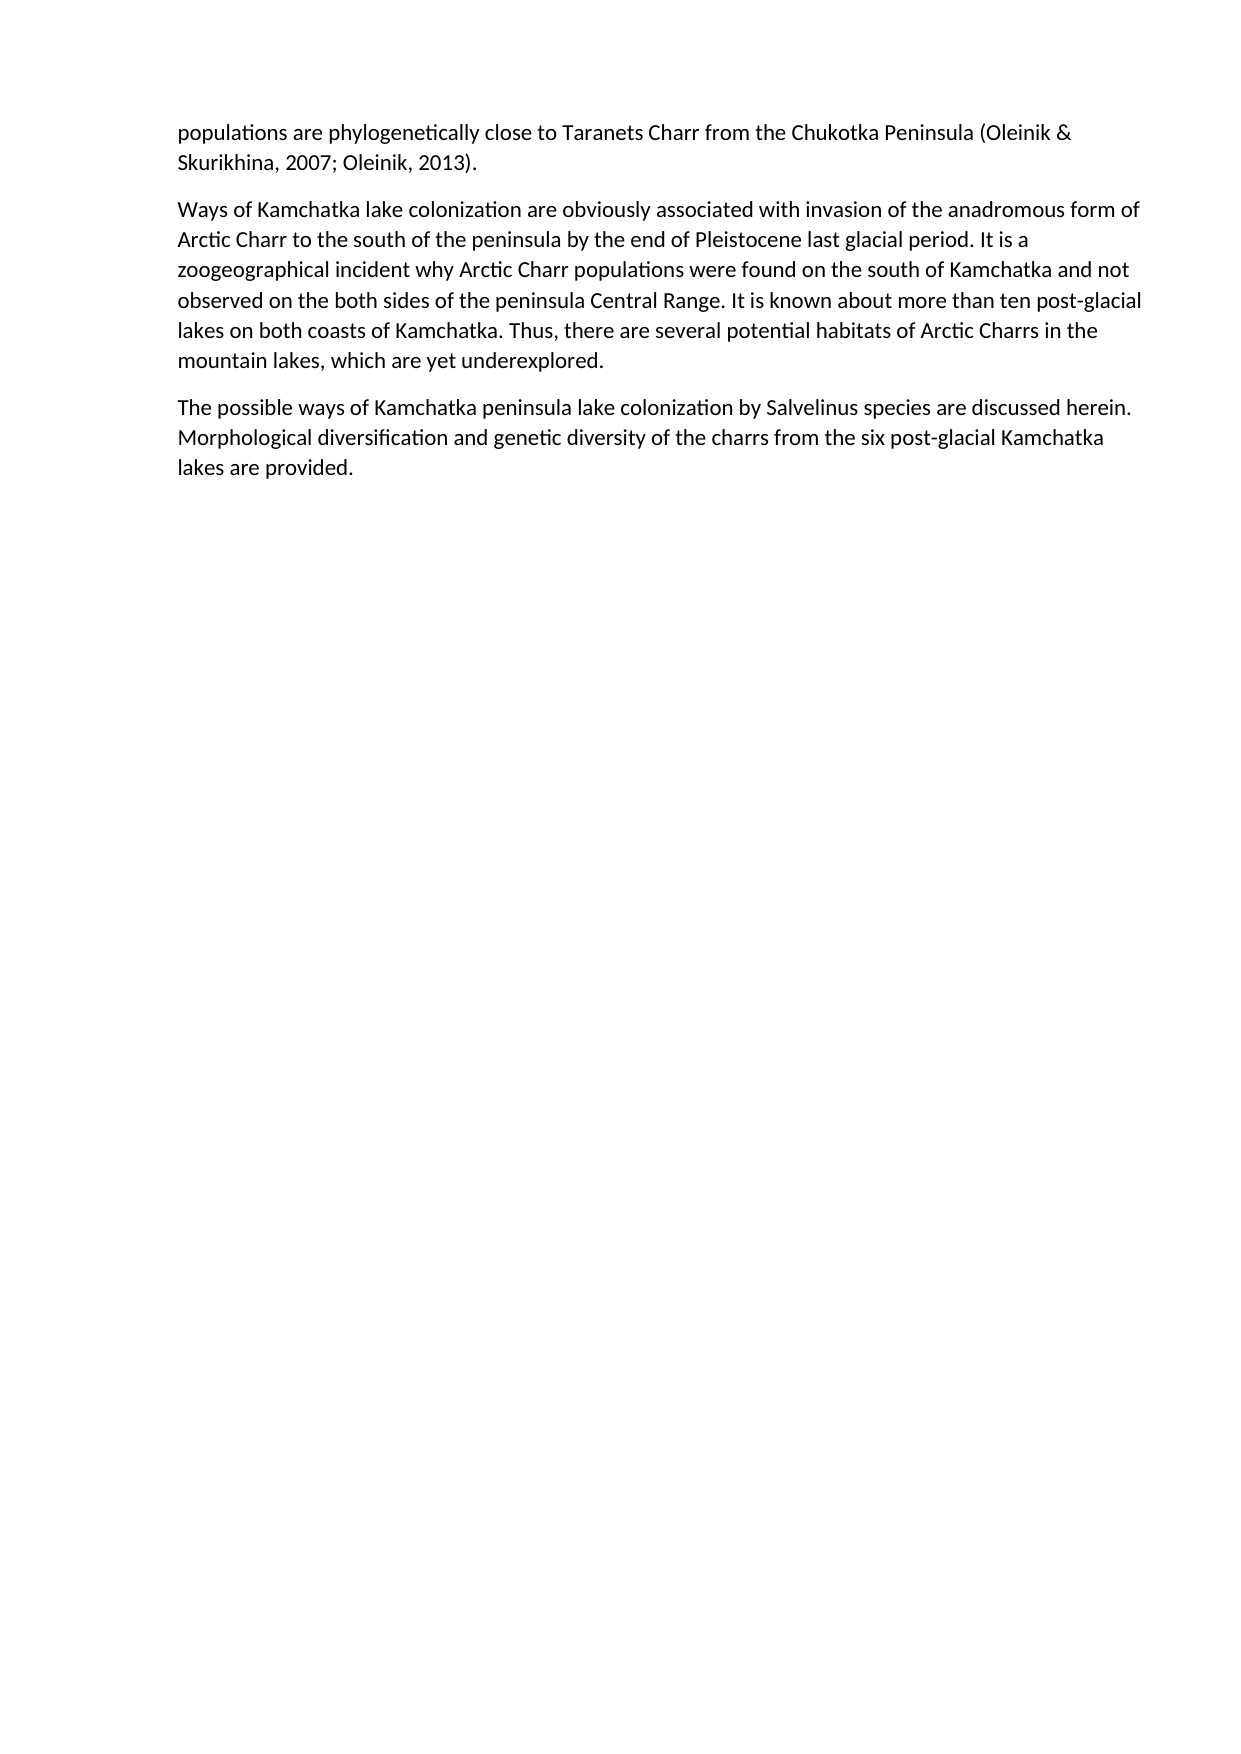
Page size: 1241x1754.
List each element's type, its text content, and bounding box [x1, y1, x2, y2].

text Ways of Kamchatka lake colonization are obviously associated with invasion of the anadromous form of Arctic Charr to the south of the peninsula by the end of Pleistocene last glacial period. It is a zoogeographical incident why Arctic Charr populations were found on the south of Kamchatka and not observed on the both sides of the peninsula Central Range. It is known about more than ten post-glacial lakes on both coasts of Kamchatka. Thus, there are several potential habitats of Arctic Charrs in the mountain lakes, which are yet underexplored. [177, 195, 1152, 374]
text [177, 118, 1152, 176]
text The possible ways of Kamchatka peninsula lake colonization by Salvelinus species are discussed herein. Morphological diversification and genetic diversity of the charrs from the six post-glacial Kamchatka lakes are provided. [177, 393, 1152, 482]
